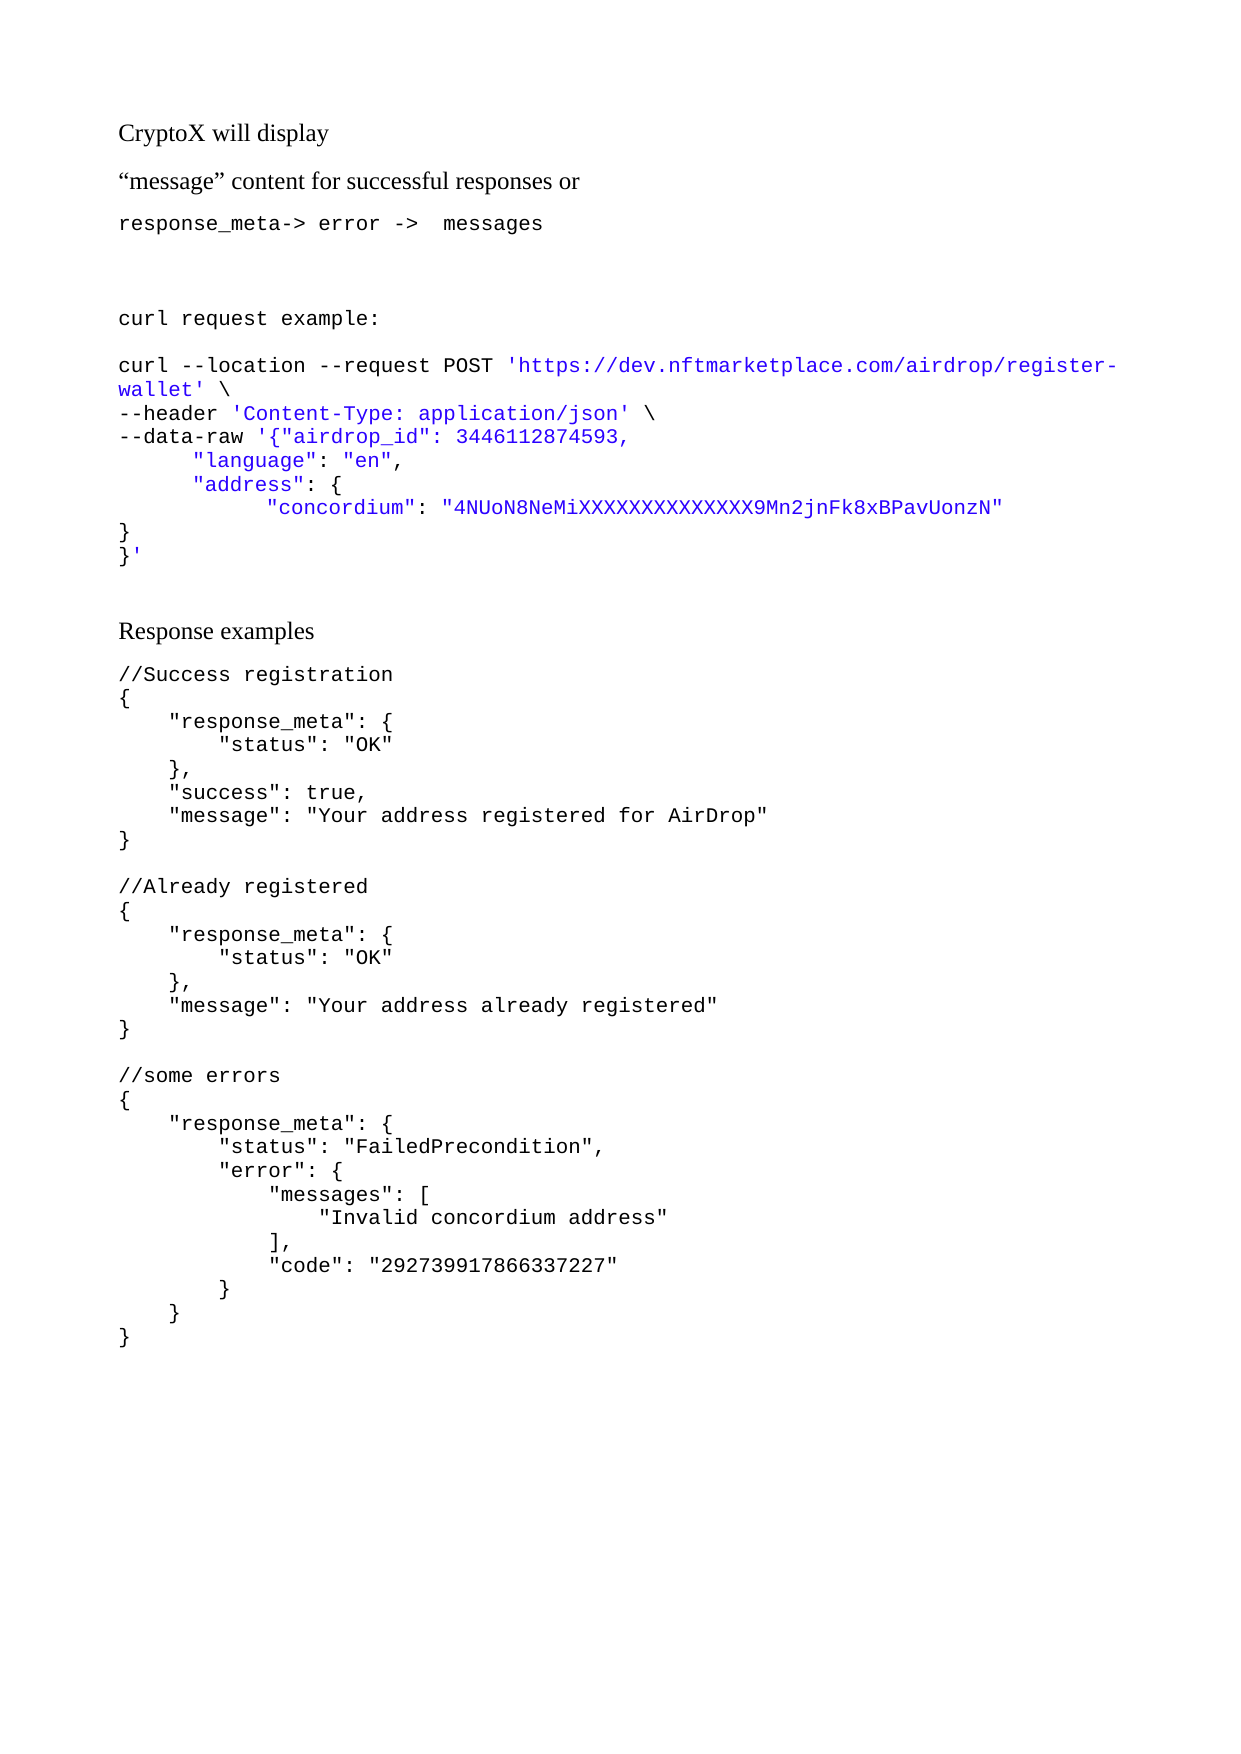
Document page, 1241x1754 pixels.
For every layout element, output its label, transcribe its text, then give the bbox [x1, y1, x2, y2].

text --header 'Content-Type: application/json' \ [118, 403, 1122, 426]
text CryptoX will display [118, 118, 1122, 147]
text "status": "OK" [118, 734, 1122, 758]
text "language": "en", [118, 450, 1122, 474]
text "response_meta": { [118, 924, 1122, 947]
text "status": "FailedPrecondition", [118, 1136, 1122, 1160]
text "success": true, [118, 782, 1122, 805]
text "message": "Your address registered for AirDrop" [118, 805, 1122, 829]
text "address": { [118, 474, 1122, 497]
text //some errors [118, 1066, 1122, 1089]
text "code": "292739917866337227" [118, 1255, 1122, 1278]
text curl request example: [118, 308, 1122, 332]
text "message": "Your address already registered" [118, 994, 1122, 1018]
text //Already registered [118, 876, 1122, 900]
text "concordium": "4NUoN8NeMiXXXXXXXXXXXXXX9Mn2jnFk8xBPavUonzN" [118, 497, 1122, 521]
text } [118, 1278, 1122, 1302]
text --data-raw '{"airdrop_id": 3446112874593, [118, 426, 1122, 450]
text { [118, 900, 1122, 924]
text }' [118, 545, 1122, 568]
text { [118, 687, 1122, 711]
text “message” content for successful responses or [118, 166, 1122, 194]
text //Success registration [118, 663, 1122, 687]
text } [118, 521, 1122, 545]
text }, [118, 971, 1122, 994]
text "Invalid concordium address" [118, 1207, 1122, 1231]
text curl --location --request POST 'https://dev.nftmarketplace.com/airdrop/register-wallet' \ [118, 356, 1122, 403]
text ], [118, 1231, 1122, 1255]
text { [118, 1089, 1122, 1113]
text } [118, 829, 1122, 853]
text Response examples [118, 616, 1122, 645]
text response_meta-> error -> messages [118, 213, 1122, 237]
text "error": { [118, 1160, 1122, 1184]
text "response_meta": { [118, 711, 1122, 734]
text "messages": [ [118, 1184, 1122, 1207]
text } [118, 1326, 1122, 1349]
text } [118, 1018, 1122, 1042]
text "response_meta": { [118, 1113, 1122, 1136]
text "status": "OK" [118, 947, 1122, 971]
text } [118, 1302, 1122, 1326]
text }, [118, 758, 1122, 782]
